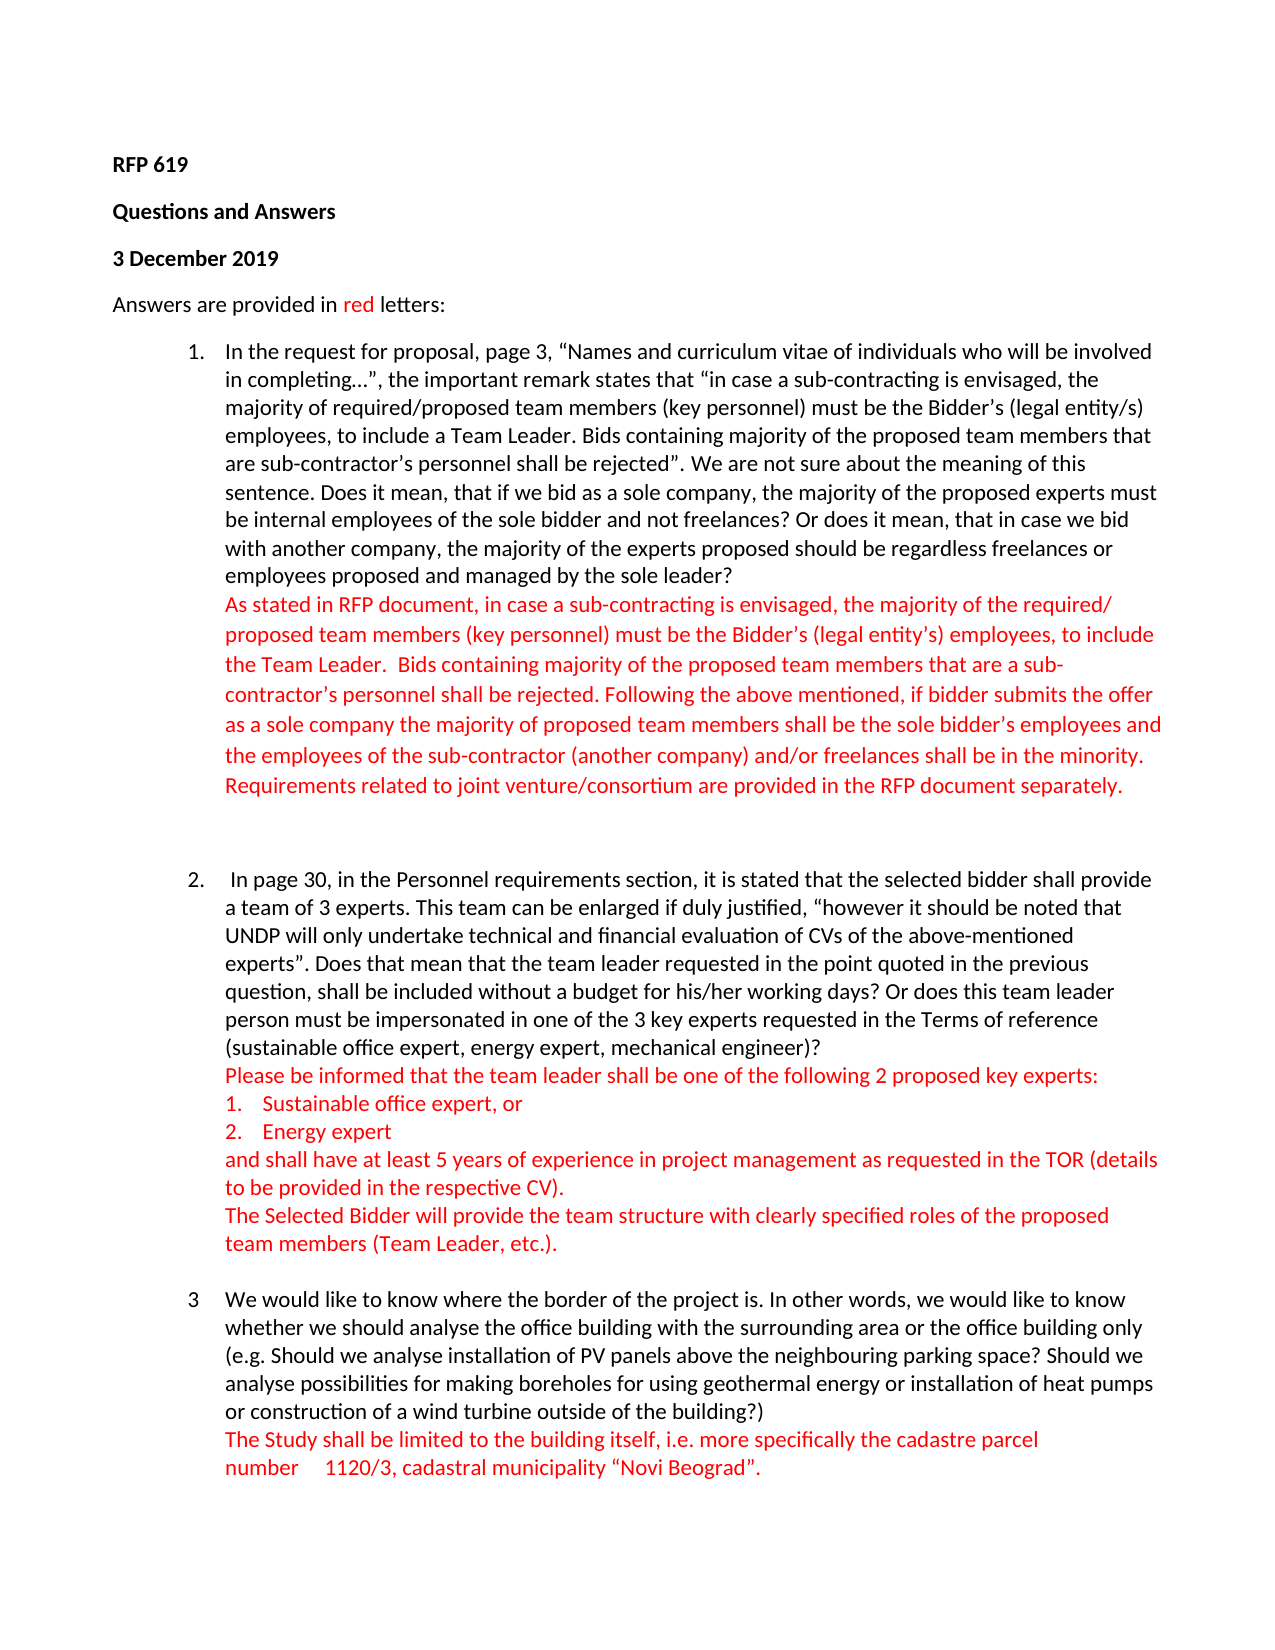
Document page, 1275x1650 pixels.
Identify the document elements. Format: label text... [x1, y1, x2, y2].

list The Selected Bidder will provide the team structure with clearly specified roles of the proposed team members (Team Leader, etc.). [225, 1201, 1162, 1257]
list The Study shall be limited to the building itself, i.e. more specifically the cadastre parcel [187, 1425, 1162, 1453]
list Requirements related to joint venture/consortium are provided in the RFP document separately. [225, 771, 1162, 799]
list Energy expert [225, 1117, 1162, 1145]
list In page 30, in the Personnel requirements section, it is stated that the selected bidder shall provide a team of 3 experts. This team can be enlarged if duly justified, “however it should be noted that UNDP will only undertake technical and financial evaluation of CVs of the above-mentioned experts”. Does that mean that the team leader requested in the point quoted in the previous question, shall be included without a budget for his/her working days? Or does this team leader person must be impersonated in one of the 3 key experts requested in the Terms of reference (sustainable office expert, energy expert, mechanical engineer)? [187, 865, 1162, 1061]
list and shall have at least 5 years of experience in project management as requested in the TOR (details to be provided in the respective CV). [225, 1145, 1162, 1201]
text Answers are provided in red letters: [112, 291, 1162, 319]
text Questions and Answers [112, 197, 1162, 225]
list In the request for proposal, page 3, “Names and curriculum vitae of individuals who will be involved in completing…”, the important remark states that “in case a sub-contracting is envisaged, the majority of required/proposed team members (key personnel) must be the Bidder’s (legal entity/s) employees, to include a Team Leader. Bids containing majority of the proposed team members that are sub-contractor’s personnel shall be rejected”. We are not sure about the meaning of this sentence. Does it mean, that if we bid as a sole company, the majority of the proposed experts must be internal employees of the sole bidder and not freelances? Or does it mean, that in case we bid with another company, the majority of the experts proposed should be regardless freelances or employees proposed and managed by the sole leader? [187, 337, 1162, 590]
text 3 December 2019 [112, 244, 1162, 272]
list number 1120/3, cadastral municipality “Novi Beograd”. [187, 1453, 1162, 1481]
list We would like to know where the border of the project is. In other words, we would like to know whether we should analyse the office building with the surrounding area or the office building only (e.g. Should we analyse installation of PV panels above the neighbouring parking space? Should we analyse possibilities for making boreholes for using geothermal energy or installation of heat pumps or construction of a wind turbine outside of the building?) [187, 1285, 1162, 1425]
list Please be informed that the team leader shall be one of the following 2 proposed key experts: [225, 1061, 1162, 1089]
list Sustainable office expert, or [225, 1089, 1162, 1117]
text RFP 619 [112, 150, 1162, 178]
list As stated in RFP document, in case a sub-contracting is envisaged, the majority of the required/ proposed team members (key personnel) must be the Bidder’s (legal entity’s) employees, to include the Team Leader. Bids containing majority of the proposed team members that are a sub-contractor’s personnel shall be rejected. Following the above mentioned, if bidder submits the offer as a sole company the majority of proposed team members shall be the sole bidder’s employees and the employees of the sub-contractor (another company) and/or freelances shall be in the minority. [225, 590, 1162, 769]
